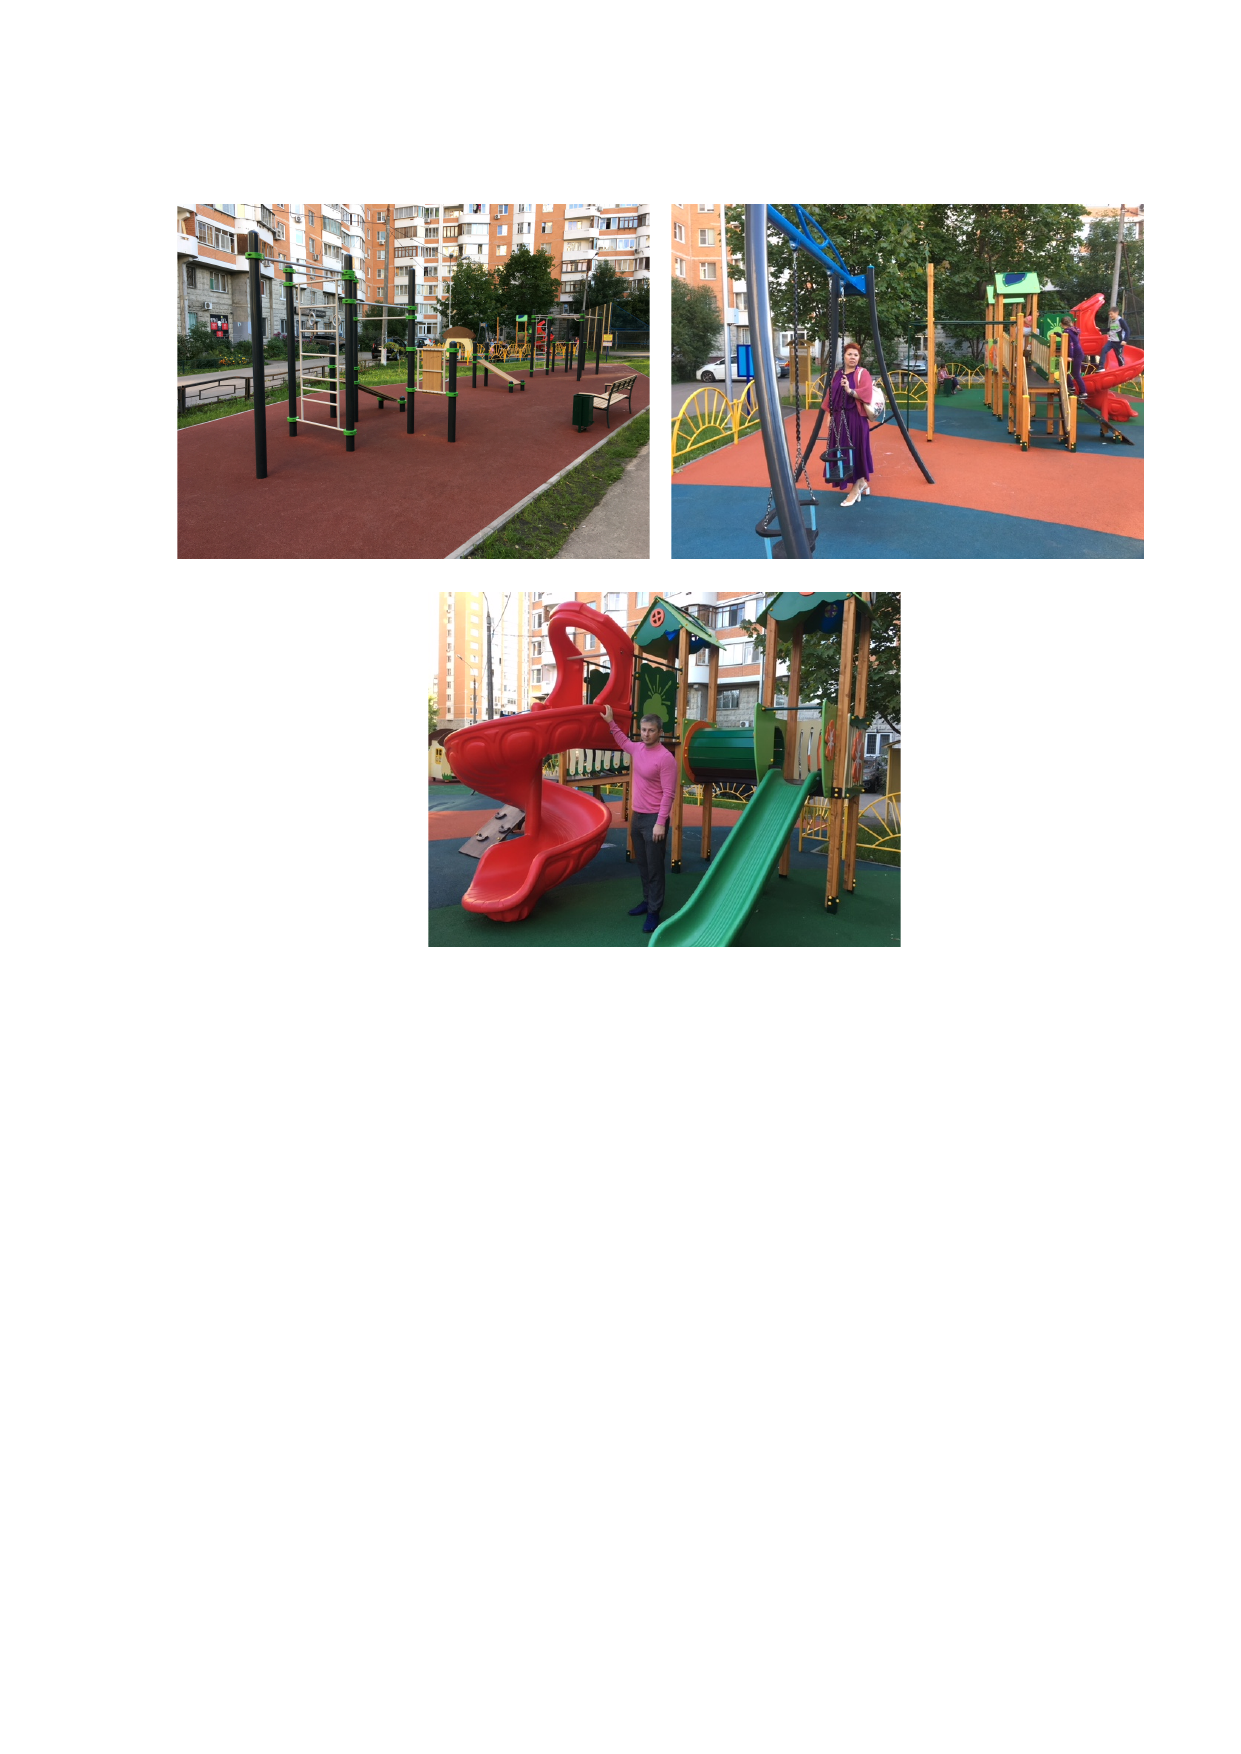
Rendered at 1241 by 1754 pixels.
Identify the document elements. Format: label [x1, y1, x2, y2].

picture [671, 204, 1144, 559]
picture [428, 592, 901, 947]
picture [177, 204, 650, 559]
